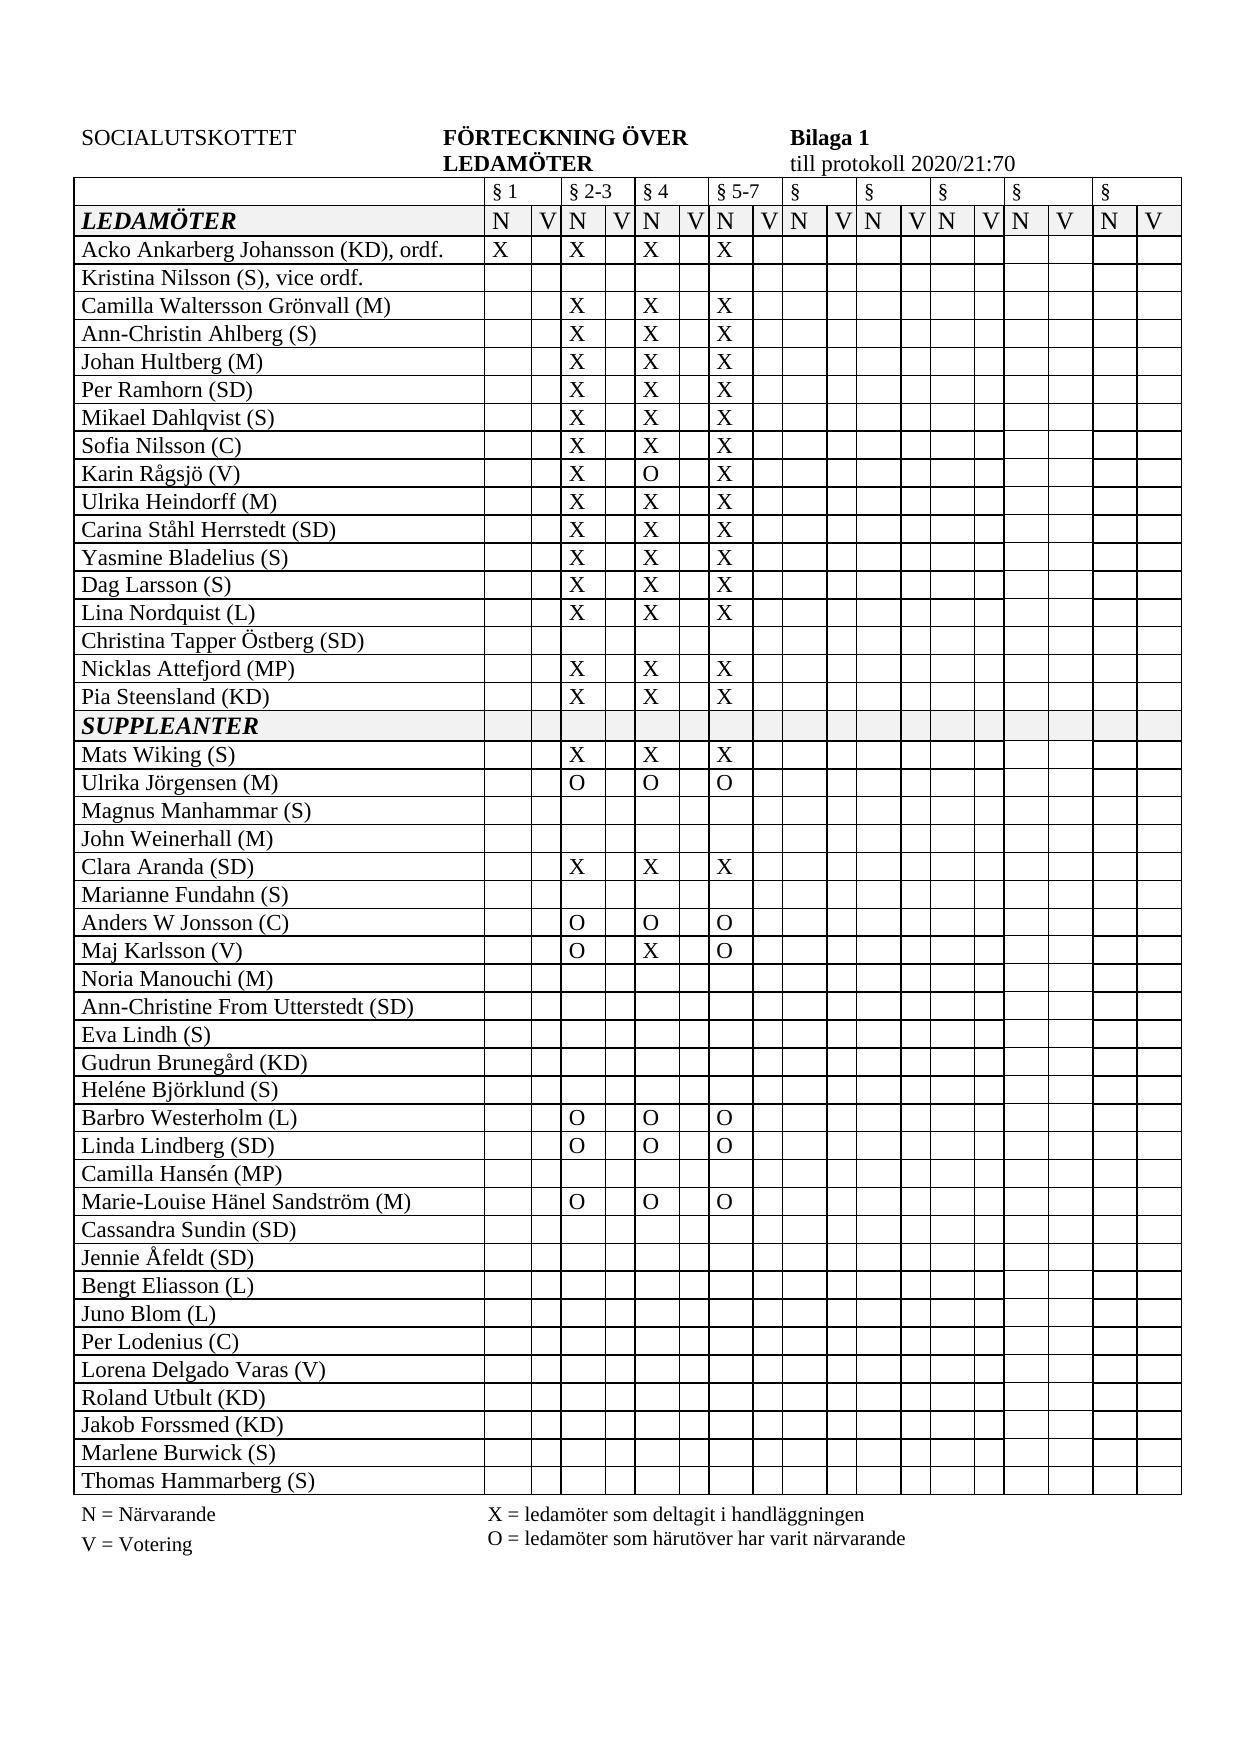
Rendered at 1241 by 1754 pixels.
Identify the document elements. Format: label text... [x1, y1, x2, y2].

table_cell [532, 1077, 560, 1103]
table_cell [606, 404, 634, 430]
table_cell [931, 237, 974, 263]
table_cell [680, 1216, 708, 1242]
table_cell O [710, 1105, 752, 1131]
table_cell [857, 1384, 900, 1410]
table_cell [1049, 1271, 1092, 1298]
table_cell O [636, 1132, 679, 1159]
table_cell [532, 460, 560, 486]
table_cell [754, 853, 782, 879]
table_cell [857, 572, 900, 598]
table_cell [1138, 460, 1181, 486]
table_cell [828, 320, 856, 347]
table_header SOCIALUTSKOTTET [74, 124, 436, 177]
table_cell [1094, 965, 1136, 991]
table_cell [485, 1188, 531, 1214]
table_cell [1138, 881, 1181, 907]
table_cell [532, 1412, 560, 1438]
table_cell [485, 825, 531, 852]
table_cell [636, 1467, 679, 1494]
table_cell [562, 1160, 605, 1187]
table_cell [857, 460, 900, 486]
table_cell [783, 1105, 826, 1131]
table_cell [562, 1440, 605, 1466]
table_cell [975, 1049, 1003, 1075]
table_cell [783, 572, 826, 598]
table_cell [606, 1244, 634, 1270]
table_cell [783, 1188, 826, 1214]
table_cell Jennie Åfeldt (SD) [75, 1244, 484, 1270]
table_cell Sofia Nilsson (C) [75, 432, 484, 458]
table_cell [1005, 711, 1048, 740]
table_cell Juno Blom (L) [75, 1300, 484, 1326]
table_cell [1049, 1411, 1092, 1438]
table_cell [606, 770, 634, 796]
table_cell [562, 1216, 605, 1242]
table_cell § [783, 178, 856, 205]
table_cell X [562, 460, 605, 486]
table_cell [828, 1244, 856, 1270]
table_cell [710, 825, 752, 852]
table_cell [606, 1328, 634, 1354]
table_cell [606, 516, 634, 542]
table_cell [562, 1412, 605, 1438]
table_cell [975, 1412, 1003, 1438]
table_cell [1094, 1356, 1136, 1382]
table_cell [1138, 1440, 1181, 1466]
table_cell [1005, 571, 1048, 598]
table_cell [902, 1160, 930, 1187]
table_cell [532, 600, 560, 626]
table_cell [783, 1049, 826, 1075]
table_cell [532, 1021, 560, 1047]
table_cell [562, 1049, 605, 1075]
table_cell [902, 853, 930, 879]
table_cell [931, 1188, 974, 1214]
table_cell N [783, 206, 826, 235]
table_cell [710, 1440, 752, 1466]
table_cell [485, 770, 531, 796]
table_cell [828, 460, 856, 486]
table_cell [680, 627, 708, 654]
table_cell O [710, 909, 752, 935]
table_cell [636, 1216, 679, 1242]
table_cell [857, 655, 900, 682]
table_cell [783, 1216, 826, 1242]
table_cell [754, 460, 782, 486]
table_cell [828, 627, 856, 654]
table_cell O [636, 1188, 679, 1214]
table_cell [931, 1440, 974, 1466]
table_cell [1005, 797, 1048, 824]
table_cell [783, 965, 826, 991]
table_cell [485, 516, 531, 542]
table_cell [902, 1216, 930, 1242]
table_cell [902, 1300, 930, 1326]
table_cell [1094, 881, 1136, 907]
table_cell [680, 488, 708, 514]
table_cell [828, 881, 856, 907]
table_cell [1049, 376, 1092, 402]
table_cell [931, 797, 974, 824]
table_cell [606, 1356, 634, 1382]
table_cell [606, 1188, 634, 1214]
table_cell X [710, 404, 752, 430]
table_cell [783, 627, 826, 654]
table_cell X [562, 376, 605, 402]
table_cell [902, 1132, 930, 1159]
table_cell N [1094, 206, 1136, 235]
table_cell [562, 1356, 605, 1382]
table_cell X [562, 516, 605, 542]
table_cell [1094, 1188, 1136, 1214]
table_cell [485, 711, 531, 740]
table_cell [532, 1440, 560, 1466]
table_cell [783, 237, 826, 263]
table_cell [754, 770, 782, 796]
table_cell [1094, 1244, 1136, 1270]
table_cell X [636, 237, 679, 263]
table_cell [857, 265, 900, 291]
table_cell [1005, 404, 1048, 430]
table_cell [975, 432, 1003, 458]
table_cell [975, 460, 1003, 486]
table_cell [783, 937, 826, 963]
table_cell [828, 1384, 856, 1410]
table_cell [532, 655, 560, 682]
table_cell [1049, 599, 1092, 626]
table_cell [783, 797, 826, 824]
table_cell [1005, 292, 1048, 319]
table_cell [857, 1077, 900, 1103]
table_cell X [636, 320, 679, 347]
table_cell [975, 937, 1003, 963]
table_cell [532, 516, 560, 542]
table_cell X [636, 683, 679, 709]
table_cell [636, 1412, 679, 1438]
table_cell [857, 376, 900, 402]
table_cell [857, 1132, 900, 1159]
table_cell [857, 404, 900, 430]
table_cell [532, 993, 560, 1019]
table_cell [902, 600, 930, 626]
table_cell [1005, 1048, 1048, 1075]
table_cell [1138, 1105, 1181, 1131]
table_cell Acko Ankarberg Johansson (KD), ordf. [75, 237, 484, 263]
table_cell [975, 797, 1003, 824]
table_cell [975, 544, 1003, 570]
table_cell [828, 600, 856, 626]
table_cell [857, 1467, 900, 1494]
table_cell [606, 1440, 634, 1466]
table_cell [857, 909, 900, 935]
table_cell [828, 909, 856, 935]
table_cell [1005, 1327, 1048, 1354]
table_cell [754, 1328, 782, 1354]
table_cell [1138, 600, 1181, 626]
table_cell Cassandra Sundin (SD) [75, 1216, 484, 1242]
table_cell [1049, 655, 1092, 682]
table_cell V [828, 206, 856, 235]
table_cell [485, 1077, 531, 1103]
table_cell [1005, 543, 1048, 570]
table_cell [902, 572, 930, 598]
table_cell [931, 572, 974, 598]
table_cell [1049, 459, 1092, 486]
table_cell [1005, 1104, 1048, 1131]
table_cell [1138, 1160, 1181, 1187]
table_cell [636, 1160, 679, 1187]
table_cell [1094, 627, 1136, 654]
table_cell [828, 797, 856, 824]
table_cell [902, 432, 930, 458]
table_cell [857, 237, 900, 263]
table_cell X [710, 460, 752, 486]
table_cell [1094, 237, 1136, 263]
table_cell [975, 1160, 1003, 1187]
table_cell N [636, 206, 679, 235]
table_cell [680, 376, 708, 402]
table_cell V [1138, 206, 1181, 235]
table_cell [857, 853, 900, 879]
table_cell [680, 1049, 708, 1075]
table_cell [485, 1021, 531, 1047]
table_cell John Weinerhall (M) [75, 825, 484, 852]
table_cell [1138, 770, 1181, 796]
table_cell [1138, 348, 1181, 374]
table_cell [680, 572, 708, 598]
table_cell [975, 404, 1003, 430]
table_cell [1138, 711, 1181, 740]
table_cell [931, 404, 974, 430]
table_cell [902, 1356, 930, 1382]
table_cell N [857, 206, 900, 235]
table_cell [783, 376, 826, 402]
table_cell [1094, 770, 1136, 796]
table_cell [783, 1356, 826, 1382]
table_cell [754, 1244, 782, 1270]
table_cell [975, 572, 1003, 598]
table_cell [754, 432, 782, 458]
table_cell [975, 1216, 1003, 1242]
table_cell [606, 711, 634, 740]
table_cell [783, 404, 826, 430]
table_cell [975, 1384, 1003, 1410]
table_cell [975, 1077, 1003, 1103]
table_cell X [562, 683, 605, 709]
table_cell [1005, 1383, 1048, 1410]
table_cell [1005, 1271, 1048, 1298]
table_cell [680, 1356, 708, 1382]
table_cell Ulrika Heindorff (M) [75, 488, 484, 514]
table_cell [754, 237, 782, 263]
table_cell [828, 348, 856, 374]
table_cell [1138, 432, 1181, 458]
table_cell [1138, 853, 1181, 879]
table_cell [857, 1244, 900, 1270]
table_cell [975, 1300, 1003, 1326]
table_cell [857, 1021, 900, 1047]
table_cell [857, 348, 900, 374]
table_cell [754, 320, 782, 347]
table_cell [902, 937, 930, 963]
table_cell [754, 1188, 782, 1214]
table_cell [680, 1077, 708, 1103]
table_cell [828, 292, 856, 319]
table_cell [857, 1049, 900, 1075]
table_cell [1094, 1105, 1136, 1131]
table_cell [710, 1300, 752, 1326]
table_cell [828, 404, 856, 430]
table_cell [828, 544, 856, 570]
table_cell [1049, 1327, 1092, 1354]
table_cell [562, 711, 605, 740]
table_cell [931, 348, 974, 374]
table_cell [1005, 1132, 1048, 1159]
table_cell [783, 1132, 826, 1159]
table_cell [485, 1300, 531, 1326]
table_cell X [710, 376, 752, 402]
table_cell [902, 881, 930, 907]
table_cell [680, 825, 708, 852]
table_cell [485, 1384, 531, 1410]
table_cell [680, 909, 708, 935]
table_cell O [562, 937, 605, 963]
table_cell X [562, 742, 605, 768]
table_cell [975, 1272, 1003, 1298]
table_cell [680, 432, 708, 458]
table_cell X [710, 432, 752, 458]
table_cell [532, 404, 560, 430]
table_cell [783, 1272, 826, 1298]
table_cell Dag Larsson (S) [75, 572, 484, 598]
table_cell [485, 432, 531, 458]
table_cell [754, 1300, 782, 1326]
table_cell [828, 711, 856, 740]
table_cell [680, 1412, 708, 1438]
table_cell [636, 1384, 679, 1410]
table_cell [485, 965, 531, 991]
table_cell [902, 655, 930, 682]
table_cell [1049, 264, 1092, 291]
table_cell X [562, 853, 605, 879]
table_cell O [636, 909, 679, 935]
table_cell [1049, 320, 1092, 347]
table_cell [931, 1272, 974, 1298]
table_cell [532, 770, 560, 796]
table_cell X [710, 348, 752, 374]
table_cell [828, 1272, 856, 1298]
table_cell [975, 1244, 1003, 1270]
table_cell [680, 1188, 708, 1214]
table_cell [680, 1328, 708, 1354]
table_cell [931, 655, 974, 682]
table_cell [680, 348, 708, 374]
table_cell [857, 1412, 900, 1438]
table_cell [636, 1300, 679, 1326]
table_cell [902, 770, 930, 796]
table_cell [857, 1188, 900, 1214]
table_cell [710, 993, 752, 1019]
table_cell [710, 1244, 752, 1270]
table_cell [902, 516, 930, 542]
table_cell [857, 544, 900, 570]
table_cell [532, 1049, 560, 1075]
table_cell [931, 1049, 974, 1075]
table_cell [754, 965, 782, 991]
table_cell [931, 1160, 974, 1187]
table_cell [975, 711, 1003, 740]
table_cell [680, 937, 708, 963]
table_cell [828, 1440, 856, 1466]
table_cell [754, 881, 782, 907]
table_cell [1138, 1021, 1181, 1047]
table_cell [902, 1021, 930, 1047]
table_cell [1049, 683, 1092, 709]
table_cell [931, 937, 974, 963]
table_cell [975, 1356, 1003, 1382]
table_cell Kristina Nilsson (S), vice ordf. [75, 265, 484, 291]
table_cell [902, 348, 930, 374]
table_cell [1138, 1412, 1181, 1438]
table_cell Barbro Westerholm (L) [75, 1105, 484, 1131]
table_cell [975, 1328, 1003, 1354]
table_cell X [710, 572, 752, 598]
table_cell X [636, 544, 679, 570]
table_cell O [710, 770, 752, 796]
table_cell [783, 993, 826, 1019]
table_cell Roland Utbult (KD) [75, 1384, 484, 1410]
table_cell [1138, 572, 1181, 598]
table_cell [1049, 936, 1092, 963]
table_cell X [636, 432, 679, 458]
table_cell [606, 909, 634, 935]
table_cell [1005, 741, 1048, 768]
table_cell [1005, 515, 1048, 542]
table_cell [562, 1467, 605, 1494]
table_cell [1005, 1244, 1048, 1270]
table_cell [562, 881, 605, 907]
table_cell [1094, 1300, 1136, 1326]
table_cell [532, 292, 560, 319]
table_cell [680, 1272, 708, 1298]
table_cell [606, 1216, 634, 1242]
table_cell Carina Ståhl Herrstedt (SD) [75, 516, 484, 542]
table_cell [532, 1384, 560, 1410]
table_cell [606, 965, 634, 991]
table_cell [1049, 1216, 1092, 1242]
table_cell [931, 881, 974, 907]
table_cell [857, 797, 900, 824]
table_cell [636, 1077, 679, 1103]
table_cell [1094, 655, 1136, 682]
table_cell [485, 909, 531, 935]
table_cell [975, 348, 1003, 374]
table_cell [485, 292, 531, 319]
table_cell Eva Lindh (S) [75, 1021, 484, 1047]
table_cell [532, 627, 560, 654]
table_cell [485, 797, 531, 824]
table_cell [485, 993, 531, 1019]
table_cell [931, 1244, 974, 1270]
table_cell [783, 488, 826, 514]
table_cell Camilla Waltersson Grönvall (M) [75, 292, 484, 319]
table_cell [636, 1356, 679, 1382]
table_cell [532, 1356, 560, 1382]
table_cell N [562, 206, 605, 235]
table_cell [1049, 853, 1092, 879]
table_cell [783, 432, 826, 458]
table_cell [931, 853, 974, 879]
table_cell [902, 1272, 930, 1298]
table_cell [931, 1328, 974, 1354]
table_cell [975, 488, 1003, 514]
table_cell [931, 1356, 974, 1382]
table_cell [562, 1021, 605, 1047]
table_cell [532, 965, 560, 991]
table_cell [710, 1412, 752, 1438]
table_cell [902, 1384, 930, 1410]
table_cell X [636, 600, 679, 626]
table_cell [857, 1356, 900, 1382]
table_cell O [562, 909, 605, 935]
table_cell [754, 1467, 782, 1494]
table_cell O [636, 770, 679, 796]
table_cell [931, 1216, 974, 1242]
table_cell [1005, 769, 1048, 796]
table_cell X [562, 488, 605, 514]
table_cell X [710, 600, 752, 626]
table_cell [680, 516, 708, 542]
table_cell [1094, 516, 1136, 542]
table_cell [562, 1077, 605, 1103]
table_cell [828, 655, 856, 682]
table_cell [754, 683, 782, 709]
table_cell § 1 [485, 178, 561, 205]
table_cell [1005, 459, 1048, 486]
table_cell [902, 376, 930, 402]
table_cell [902, 1105, 930, 1131]
table_cell [857, 432, 900, 458]
table_cell [1138, 320, 1181, 347]
table_cell [606, 1160, 634, 1187]
table_cell [1137, 1495, 1181, 1556]
table_cell [783, 1467, 826, 1494]
table_cell [754, 742, 782, 768]
table_cell Marie-Louise Hänel Sandström (M) [75, 1188, 484, 1214]
table_cell [754, 1021, 782, 1047]
table_cell [606, 1467, 634, 1494]
table_cell [975, 265, 1003, 291]
table_cell Ann-Christine From Utterstedt (SD) [75, 993, 484, 1019]
table_cell [1005, 964, 1048, 991]
table_cell [636, 1440, 679, 1466]
table_cell [1005, 1188, 1048, 1214]
table_cell [783, 1244, 826, 1270]
table_cell [754, 600, 782, 626]
table_cell V [680, 206, 708, 235]
table_cell [485, 1440, 531, 1466]
table_cell [902, 1440, 930, 1466]
table_cell [931, 1021, 974, 1047]
table_cell [1049, 992, 1092, 1019]
table_cell [754, 1272, 782, 1298]
table_cell [1049, 487, 1092, 514]
table_cell [1005, 1160, 1048, 1187]
table_cell [606, 853, 634, 879]
table_cell [606, 1077, 634, 1103]
table_cell [1138, 544, 1181, 570]
table_cell [1049, 1020, 1092, 1047]
table_cell X [710, 516, 752, 542]
table_cell X [636, 655, 679, 682]
table_cell [1094, 488, 1136, 514]
table_cell [680, 460, 708, 486]
table_cell [783, 1160, 826, 1187]
table_cell [783, 544, 826, 570]
table_cell [828, 1356, 856, 1382]
table_cell [975, 742, 1003, 768]
table_cell [710, 1328, 752, 1354]
table_cell [1138, 1272, 1181, 1298]
table_cell Christina Tapper Östberg (SD) [75, 627, 484, 654]
table_cell § 4 [636, 178, 708, 205]
table_cell [680, 965, 708, 991]
table_cell [1005, 487, 1048, 514]
table_cell X [562, 404, 605, 430]
table_cell X [636, 376, 679, 402]
table_cell [485, 627, 531, 654]
table_cell O [710, 937, 752, 963]
table_cell [710, 1049, 752, 1075]
table_cell X [636, 742, 679, 768]
table_cell [1094, 544, 1136, 570]
table_cell [902, 1412, 930, 1438]
table_cell [1094, 1384, 1136, 1410]
table_cell [783, 1412, 826, 1438]
table_cell [710, 965, 752, 991]
table_cell [975, 655, 1003, 682]
table_cell [710, 881, 752, 907]
table_cell [783, 348, 826, 374]
table_cell [783, 1300, 826, 1326]
table_cell [828, 265, 856, 291]
table_cell [485, 853, 531, 879]
table_cell [857, 292, 900, 319]
table_cell X [636, 937, 679, 963]
table_cell [1094, 1412, 1136, 1438]
table_cell [828, 937, 856, 963]
table_cell [783, 516, 826, 542]
table_cell X [710, 655, 752, 682]
table_cell [1049, 1383, 1092, 1410]
table_cell [857, 1216, 900, 1242]
table_cell [532, 432, 560, 458]
table_cell [828, 516, 856, 542]
table_cell [828, 432, 856, 458]
table_cell [931, 600, 974, 626]
table_cell [485, 544, 531, 570]
table_cell [562, 797, 605, 824]
table_cell [485, 1244, 531, 1270]
table_cell [606, 993, 634, 1019]
table_cell [975, 376, 1003, 402]
table_cell [754, 265, 782, 291]
table_cell [1005, 1467, 1048, 1494]
table_cell [680, 265, 708, 291]
table_cell [857, 742, 900, 768]
table_cell [1094, 1132, 1136, 1159]
table_cell [1138, 516, 1181, 542]
table_cell [1048, 1495, 1093, 1556]
table_cell [1005, 376, 1048, 402]
table_cell [1138, 1384, 1181, 1410]
table_cell [902, 488, 930, 514]
table_cell [636, 711, 679, 740]
table_cell [1049, 1439, 1092, 1466]
table_cell [485, 655, 531, 682]
table_cell [783, 1440, 826, 1466]
table_cell [902, 1244, 930, 1270]
table_cell [680, 993, 708, 1019]
table_cell X [636, 572, 679, 598]
table_cell [828, 1049, 856, 1075]
table_cell [485, 488, 531, 514]
table_cell N [485, 206, 531, 235]
table_cell [783, 909, 826, 935]
table_cell [783, 320, 826, 347]
table_cell [783, 265, 826, 291]
table_cell [680, 655, 708, 682]
table_cell § [931, 178, 1004, 205]
table_cell [485, 376, 531, 402]
table_cell Camilla Hansén (MP) [75, 1160, 484, 1187]
table_cell [1094, 937, 1136, 963]
table_cell [680, 853, 708, 879]
table_cell [680, 600, 708, 626]
table_cell [680, 881, 708, 907]
table_cell [783, 655, 826, 682]
table_cell [485, 1272, 531, 1298]
table_cell [1138, 1049, 1181, 1075]
table_cell [1005, 236, 1048, 263]
table_cell Bengt Eliasson (L) [75, 1272, 484, 1298]
table_cell [1005, 1299, 1048, 1326]
table_cell [931, 488, 974, 514]
table_cell [1094, 742, 1136, 768]
table_cell [710, 711, 752, 740]
table_cell [1094, 265, 1136, 291]
table_cell [857, 488, 900, 514]
table_cell [1049, 1104, 1092, 1131]
table_cell [606, 1272, 634, 1298]
table_cell [1094, 1440, 1136, 1466]
table_cell [680, 1132, 708, 1159]
table_cell § [1005, 178, 1092, 205]
table_cell [1094, 376, 1136, 402]
table_cell [532, 683, 560, 709]
table_cell [562, 825, 605, 852]
table_cell [1094, 1216, 1136, 1242]
table_cell [1049, 1244, 1092, 1270]
table_cell [1005, 909, 1048, 935]
table_cell [606, 1132, 634, 1159]
table_cell [532, 237, 560, 263]
table_cell [975, 1132, 1003, 1159]
table_cell [1138, 1328, 1181, 1354]
table_cell [680, 1384, 708, 1410]
table_cell [710, 1356, 752, 1382]
table_cell [1049, 627, 1092, 654]
table_cell Karin Rågsjö (V) [75, 460, 484, 486]
table_cell [562, 1244, 605, 1270]
table_cell [975, 770, 1003, 796]
table_cell [1138, 993, 1181, 1019]
table_cell [532, 1132, 560, 1159]
table_cell [485, 1160, 531, 1187]
table_cell [1094, 825, 1136, 852]
table_cell [902, 1467, 930, 1494]
table_cell [754, 937, 782, 963]
table_cell [1005, 320, 1048, 347]
table_cell [828, 1188, 856, 1214]
table_cell [1094, 1328, 1136, 1354]
table_cell [783, 1077, 826, 1103]
table_cell [680, 1021, 708, 1047]
table_cell [902, 965, 930, 991]
table_cell Marlene Burwick (S) [75, 1440, 484, 1466]
table_cell [606, 1412, 634, 1438]
table_cell [931, 993, 974, 1019]
table_cell [902, 1049, 930, 1075]
table_cell [754, 1440, 782, 1466]
table_cell [783, 853, 826, 879]
table_cell [1138, 1300, 1181, 1326]
table_cell [532, 1272, 560, 1298]
table_cell [532, 348, 560, 374]
table_cell [828, 993, 856, 1019]
table_cell Mikael Dahlqvist (S) [75, 404, 484, 430]
table_cell [1138, 376, 1181, 402]
table_cell X [636, 404, 679, 430]
table_cell [828, 237, 856, 263]
table_cell [606, 1384, 634, 1410]
table_cell [754, 1105, 782, 1131]
table_cell X = ledamöter som deltagit i handläggningen O = ledamöter som härutöver har varit närvarande [480, 1495, 1004, 1556]
table_cell [754, 1384, 782, 1410]
table_cell [754, 544, 782, 570]
table_cell [680, 404, 708, 430]
table_cell [680, 237, 708, 263]
table_cell [562, 265, 605, 291]
table_cell [680, 1300, 708, 1326]
table_cell V [1049, 206, 1092, 235]
table_cell Yasmine Bladelius (S) [75, 544, 484, 570]
table_cell [636, 627, 679, 654]
table_cell [754, 572, 782, 598]
table_cell [532, 881, 560, 907]
table_cell N [710, 206, 752, 235]
table_cell [532, 1160, 560, 1187]
table_cell [1049, 711, 1092, 740]
table_cell [680, 1160, 708, 1187]
table_cell [975, 1467, 1003, 1494]
table_cell [1094, 1049, 1136, 1075]
table_cell [828, 742, 856, 768]
table_cell [1094, 572, 1136, 598]
table_cell [783, 600, 826, 626]
table_cell [606, 488, 634, 514]
table_cell [562, 1300, 605, 1326]
table_cell N [931, 206, 974, 235]
table_cell [783, 460, 826, 486]
table_cell [1138, 292, 1181, 319]
table_cell [828, 825, 856, 852]
table_cell [975, 1105, 1003, 1131]
table_cell [931, 1077, 974, 1103]
table_cell [1005, 1411, 1048, 1438]
table_cell [975, 516, 1003, 542]
table_cell X [562, 348, 605, 374]
table_cell [902, 265, 930, 291]
table_cell [857, 1160, 900, 1187]
table_cell [636, 1021, 679, 1047]
table_cell [485, 937, 531, 963]
table_cell § 2-3 [562, 178, 634, 205]
table_cell [975, 237, 1003, 263]
table_cell [754, 1216, 782, 1242]
table_cell Lorena Delgado Varas (V) [75, 1356, 484, 1382]
table_cell [1094, 1467, 1136, 1494]
table_header FÖRTECKNING ÖVER LEDAMÖTER [436, 124, 783, 177]
table_cell [828, 1160, 856, 1187]
table_cell [485, 1467, 531, 1494]
table_cell V [532, 206, 560, 235]
table_cell [1049, 1048, 1092, 1075]
table_cell [902, 320, 930, 347]
table_cell [931, 742, 974, 768]
table_cell [680, 1244, 708, 1270]
table_cell Lina Nordquist (L) [75, 600, 484, 626]
table_cell [532, 1188, 560, 1214]
table_cell [1005, 1020, 1048, 1047]
table_cell [710, 627, 752, 654]
table_cell [902, 237, 930, 263]
table_cell [1094, 1021, 1136, 1047]
table_cell [606, 1105, 634, 1131]
table_cell X [710, 320, 752, 347]
table_cell [828, 1105, 856, 1131]
table_cell [902, 404, 930, 430]
table_cell [680, 770, 708, 796]
table_cell [828, 770, 856, 796]
table_cell [680, 683, 708, 709]
table_cell [485, 320, 531, 347]
table_cell [975, 600, 1003, 626]
table_cell [1138, 488, 1181, 514]
table_cell Jakob Forssmed (KD) [75, 1412, 484, 1438]
table_cell [1005, 992, 1048, 1019]
table_cell [975, 881, 1003, 907]
table_cell [975, 1440, 1003, 1466]
table_cell [606, 572, 634, 598]
table_cell [532, 909, 560, 935]
table_cell [1138, 909, 1181, 935]
table_cell [485, 742, 531, 768]
table_cell X [636, 488, 679, 514]
table_cell [828, 1300, 856, 1326]
table_cell Pia Steensland (KD) [75, 683, 484, 709]
table_cell Thomas Hammarberg (S) [75, 1467, 484, 1494]
table_cell [783, 742, 826, 768]
table_cell [485, 1105, 531, 1131]
table_cell X [562, 237, 605, 263]
table_cell [1094, 320, 1136, 347]
table_cell V [975, 206, 1003, 235]
table_cell [931, 320, 974, 347]
table_cell [606, 1049, 634, 1075]
table_cell [902, 627, 930, 654]
table_cell [1138, 742, 1181, 768]
table_cell [680, 544, 708, 570]
table_cell [1049, 543, 1092, 570]
table_cell [1049, 797, 1092, 824]
table_cell [754, 404, 782, 430]
table_cell [485, 572, 531, 598]
table_cell [783, 1384, 826, 1410]
table_cell Marianne Fundahn (S) [75, 881, 484, 907]
table_cell O [710, 1188, 752, 1214]
table_cell [562, 1272, 605, 1298]
table_cell [902, 993, 930, 1019]
table_cell [532, 1216, 560, 1242]
table_cell [931, 292, 974, 319]
table_cell Heléne Björklund (S) [75, 1077, 484, 1103]
table_cell [1094, 1272, 1136, 1298]
table_cell Noria Manouchi (M) [75, 965, 484, 991]
table_cell [562, 627, 605, 654]
table_cell [1138, 683, 1181, 709]
table_cell [1049, 741, 1092, 768]
table_cell X [636, 516, 679, 542]
table_cell [1005, 655, 1048, 682]
table_cell [485, 1049, 531, 1075]
table_cell [532, 376, 560, 402]
table_cell [931, 965, 974, 991]
table_cell X [710, 488, 752, 514]
table_cell [1049, 431, 1092, 458]
table_cell [857, 320, 900, 347]
table_cell [1094, 993, 1136, 1019]
table_cell [931, 909, 974, 935]
table_cell § 5-7 [709, 178, 782, 205]
table_cell [1138, 1077, 1181, 1103]
table_cell [606, 376, 634, 402]
table_cell [931, 516, 974, 542]
table_cell [1049, 881, 1092, 907]
table_cell [754, 627, 782, 654]
table_cell Nicklas Attefjord (MP) [75, 655, 484, 682]
table_cell [680, 292, 708, 319]
table_cell [857, 683, 900, 709]
table_cell [606, 627, 634, 654]
table_cell [606, 544, 634, 570]
table_cell [902, 711, 930, 740]
table_cell [636, 797, 679, 824]
table_cell [485, 1216, 531, 1242]
table_cell [975, 825, 1003, 852]
table_cell [857, 1105, 900, 1131]
table_cell [975, 965, 1003, 991]
table_cell X [562, 544, 605, 570]
table_cell [1138, 937, 1181, 963]
table_cell [931, 1412, 974, 1438]
table_cell [680, 711, 708, 740]
table_cell [680, 797, 708, 824]
table_cell [975, 853, 1003, 879]
table_cell [485, 404, 531, 430]
table_cell [1138, 404, 1181, 430]
table_cell [783, 825, 826, 852]
table_cell [754, 1356, 782, 1382]
table_cell [1005, 348, 1048, 374]
table_cell [754, 909, 782, 935]
table_cell [1005, 881, 1048, 907]
table_cell V [754, 206, 782, 235]
table_cell O [636, 460, 679, 486]
table_cell [532, 1467, 560, 1494]
table_cell [606, 265, 634, 291]
table_cell [828, 1328, 856, 1354]
table_cell [975, 627, 1003, 654]
table_cell Anders W Jonsson (C) [75, 909, 484, 935]
table_cell [857, 937, 900, 963]
table_cell [783, 1021, 826, 1047]
table_cell [902, 1077, 930, 1103]
table_cell [1005, 1439, 1048, 1466]
table_cell [1049, 1076, 1092, 1103]
table_cell X [710, 292, 752, 319]
table_cell [485, 460, 531, 486]
table_cell Per Lodenius (C) [75, 1328, 484, 1354]
table_cell [710, 1272, 752, 1298]
table_cell [532, 937, 560, 963]
table_cell [931, 432, 974, 458]
table_cell [606, 292, 634, 319]
table_cell [1138, 825, 1181, 852]
table_cell [902, 1188, 930, 1214]
table_cell [606, 460, 634, 486]
table_cell Magnus Manhammar (S) [75, 797, 484, 824]
table_cell Mats Wiking (S) [75, 742, 484, 768]
table_cell [1094, 683, 1136, 709]
table_cell [1049, 964, 1092, 991]
table_cell [857, 516, 900, 542]
table_cell [532, 1328, 560, 1354]
table_cell [532, 572, 560, 598]
table_cell [931, 544, 974, 570]
table_cell X [636, 853, 679, 879]
table_cell [857, 1272, 900, 1298]
table_cell [1005, 683, 1048, 709]
table_cell [828, 1077, 856, 1103]
table_cell [606, 742, 634, 768]
table_cell LEDAMÖTER [75, 206, 484, 235]
table_cell [1049, 1160, 1092, 1187]
table_cell [931, 1132, 974, 1159]
table_cell [710, 1467, 752, 1494]
table_cell [606, 237, 634, 263]
table_cell [754, 797, 782, 824]
table_cell [975, 1021, 1003, 1047]
table_cell [1094, 460, 1136, 486]
table_cell [562, 965, 605, 991]
table_cell [975, 1188, 1003, 1214]
table_cell [710, 1021, 752, 1047]
table_cell [532, 825, 560, 852]
table_cell [828, 853, 856, 879]
table_cell X [562, 320, 605, 347]
table_cell [532, 488, 560, 514]
table_cell [931, 460, 974, 486]
table_cell [532, 797, 560, 824]
table_cell [710, 1160, 752, 1187]
table_cell [754, 516, 782, 542]
table_cell [1049, 292, 1092, 319]
table_cell [975, 292, 1003, 319]
table_cell [828, 572, 856, 598]
table_cell [828, 1467, 856, 1494]
table_cell [783, 292, 826, 319]
table_cell [931, 1384, 974, 1410]
table_cell O [636, 1105, 679, 1131]
table_cell [680, 1105, 708, 1131]
table_cell [1138, 1356, 1181, 1382]
table_cell V [902, 206, 930, 235]
table_cell [783, 770, 826, 796]
table_cell [902, 825, 930, 852]
table_cell [975, 993, 1003, 1019]
table_cell [1138, 1244, 1181, 1270]
table_cell [783, 683, 826, 709]
table_cell [606, 825, 634, 852]
table_cell [1094, 292, 1136, 319]
table_cell [1049, 1132, 1092, 1159]
table_cell [783, 1328, 826, 1354]
table_cell [1049, 236, 1092, 263]
table_cell [1094, 348, 1136, 374]
table_cell O [562, 1188, 605, 1214]
table_cell [1005, 599, 1048, 626]
table_cell X [710, 853, 752, 879]
table_cell [1094, 432, 1136, 458]
table_cell [606, 655, 634, 682]
table_cell [754, 376, 782, 402]
table_cell [754, 993, 782, 1019]
table_cell [532, 711, 560, 740]
table_cell [754, 348, 782, 374]
table_cell [1005, 853, 1048, 879]
table_cell [828, 376, 856, 402]
table_cell Clara Aranda (SD) [75, 853, 484, 879]
table_cell [485, 683, 531, 709]
table_cell [1094, 853, 1136, 879]
table_cell [485, 348, 531, 374]
table_cell [606, 881, 634, 907]
table_cell [828, 488, 856, 514]
table_cell [754, 488, 782, 514]
table_cell N [1005, 206, 1048, 235]
table_cell [1005, 264, 1048, 291]
table_cell O [562, 770, 605, 796]
table_cell [636, 881, 679, 907]
table_cell [1004, 1495, 1048, 1556]
table_cell [636, 1328, 679, 1354]
table_cell [532, 265, 560, 291]
table_cell [783, 881, 826, 907]
table_cell [606, 432, 634, 458]
table_cell [1049, 909, 1092, 935]
table_cell [783, 711, 826, 740]
table_header Bilaga 1 till protokoll 2020/21:70 [783, 124, 1181, 177]
table_cell Linda Lindberg (SD) [75, 1132, 484, 1159]
table_cell [754, 655, 782, 682]
table_cell § [1093, 178, 1181, 205]
table_cell [1005, 936, 1048, 963]
table_cell [857, 1440, 900, 1466]
table_cell [1005, 1216, 1048, 1242]
table_cell X [562, 572, 605, 598]
table_cell [636, 1049, 679, 1075]
table_cell [857, 1300, 900, 1326]
table_cell [710, 797, 752, 824]
table_cell [606, 1021, 634, 1047]
table_cell [931, 1105, 974, 1131]
table_cell [1049, 404, 1092, 430]
table_cell [975, 320, 1003, 347]
table_cell [1094, 404, 1136, 430]
table_cell X [636, 292, 679, 319]
table_cell V [606, 206, 634, 235]
table_cell [754, 1132, 782, 1159]
table_cell [975, 683, 1003, 709]
table_cell [532, 1300, 560, 1326]
table_cell [754, 292, 782, 319]
table_cell § [857, 178, 930, 205]
table_cell [754, 1049, 782, 1075]
table_cell [1138, 1132, 1181, 1159]
table_cell [636, 265, 679, 291]
table_cell O [562, 1105, 605, 1131]
table_cell [754, 1160, 782, 1187]
table_cell [754, 1077, 782, 1103]
table_cell [1005, 825, 1048, 852]
table_cell [1094, 600, 1136, 626]
table_cell [828, 1216, 856, 1242]
table_cell [485, 1328, 531, 1354]
table_cell [902, 292, 930, 319]
table_cell [606, 348, 634, 374]
table_cell [857, 1328, 900, 1354]
table_cell [931, 683, 974, 709]
table_cell [680, 1440, 708, 1466]
table_cell [857, 965, 900, 991]
table_cell [1093, 1495, 1137, 1556]
table_cell [606, 683, 634, 709]
table_cell [1049, 1467, 1092, 1494]
table_cell [636, 1244, 679, 1270]
table_cell [902, 544, 930, 570]
table_cell X [710, 683, 752, 709]
table_cell [710, 265, 752, 291]
table_cell [532, 1244, 560, 1270]
table_cell [606, 1300, 634, 1326]
table_cell [828, 1021, 856, 1047]
table_cell [828, 1412, 856, 1438]
table_cell [710, 1216, 752, 1242]
table_cell [1138, 1467, 1181, 1494]
table_cell [857, 770, 900, 796]
table_cell [75, 178, 484, 205]
table_cell X [710, 742, 752, 768]
table_cell [902, 742, 930, 768]
table_cell [485, 881, 531, 907]
table_cell [1138, 1216, 1181, 1242]
table_cell [1049, 769, 1092, 796]
table_cell [680, 320, 708, 347]
table_cell [1094, 909, 1136, 935]
table_cell [931, 770, 974, 796]
table_cell Ann-Christin Ahlberg (S) [75, 320, 484, 347]
table_cell [1094, 1077, 1136, 1103]
table_cell [562, 1384, 605, 1410]
table_cell [636, 993, 679, 1019]
table_cell [975, 909, 1003, 935]
table_cell [931, 1300, 974, 1326]
table_cell [931, 627, 974, 654]
table_cell [1005, 431, 1048, 458]
table_cell [1138, 1188, 1181, 1214]
table_cell Johan Hultberg (M) [75, 348, 484, 374]
table_cell [1049, 348, 1092, 374]
table_cell [1138, 627, 1181, 654]
table_cell [1094, 797, 1136, 824]
table_cell [485, 1356, 531, 1382]
table_cell [1049, 1188, 1092, 1214]
table_cell [636, 1272, 679, 1298]
table_cell Maj Karlsson (V) [75, 937, 484, 963]
table_cell [902, 909, 930, 935]
table_cell [857, 627, 900, 654]
table_cell Ulrika Jörgensen (M) [75, 770, 484, 796]
table_cell X [710, 544, 752, 570]
table_cell [532, 1105, 560, 1131]
table_cell X [562, 655, 605, 682]
table_cell X [562, 292, 605, 319]
table_cell [532, 853, 560, 879]
table_cell [485, 1132, 531, 1159]
table_cell [902, 683, 930, 709]
table_cell [606, 320, 634, 347]
table_cell [857, 825, 900, 852]
table_cell [485, 265, 531, 291]
table_cell [485, 600, 531, 626]
table_cell [754, 825, 782, 852]
table_cell X [485, 237, 531, 263]
table_cell SUPPLEANTER [75, 711, 484, 740]
table_cell [1049, 825, 1092, 852]
table_cell [710, 1384, 752, 1410]
table_cell [532, 544, 560, 570]
table_cell [1005, 1355, 1048, 1382]
table_cell [857, 881, 900, 907]
table_cell Gudrun Brunegård (KD) [75, 1049, 484, 1075]
table_cell [857, 711, 900, 740]
table_cell [828, 683, 856, 709]
table_cell [1094, 1160, 1136, 1187]
table_cell [562, 1328, 605, 1354]
table_cell [485, 1412, 531, 1438]
table_cell [1138, 237, 1181, 263]
table_cell [532, 320, 560, 347]
table_cell [931, 376, 974, 402]
table_cell Per Ramhorn (SD) [75, 376, 484, 402]
table_cell [1094, 711, 1136, 740]
table_cell [562, 993, 605, 1019]
table_cell [1005, 1076, 1048, 1103]
table_cell X [562, 600, 605, 626]
table_cell [828, 965, 856, 991]
table_cell [1138, 655, 1181, 682]
table_cell [931, 1467, 974, 1494]
table_cell [710, 1077, 752, 1103]
table_cell [680, 742, 708, 768]
table_cell [1049, 515, 1092, 542]
table_cell [1049, 1355, 1092, 1382]
table_cell [606, 797, 634, 824]
table_cell [680, 1467, 708, 1494]
table_cell [1138, 265, 1181, 291]
table_cell [532, 742, 560, 768]
table_cell [1138, 965, 1181, 991]
table_cell [754, 1412, 782, 1438]
table_cell [902, 460, 930, 486]
table_cell [636, 825, 679, 852]
table_cell [931, 825, 974, 852]
table_cell [902, 797, 930, 824]
table_cell [1049, 1299, 1092, 1326]
table_cell [606, 600, 634, 626]
table_cell [931, 265, 974, 291]
table_cell [754, 711, 782, 740]
table_cell [931, 711, 974, 740]
table_cell [828, 1132, 856, 1159]
table_cell O [562, 1132, 605, 1159]
table_cell [1138, 797, 1181, 824]
table_cell N = Närvarande V = Votering [74, 1495, 480, 1556]
table_cell X [710, 237, 752, 263]
table_cell [857, 600, 900, 626]
table_cell X [562, 432, 605, 458]
table_cell [1005, 627, 1048, 654]
table_cell [636, 965, 679, 991]
table_cell O [710, 1132, 752, 1159]
table_cell [1049, 571, 1092, 598]
table_cell [902, 1328, 930, 1354]
table_cell X [636, 348, 679, 374]
table_cell [606, 937, 634, 963]
table_cell [857, 993, 900, 1019]
